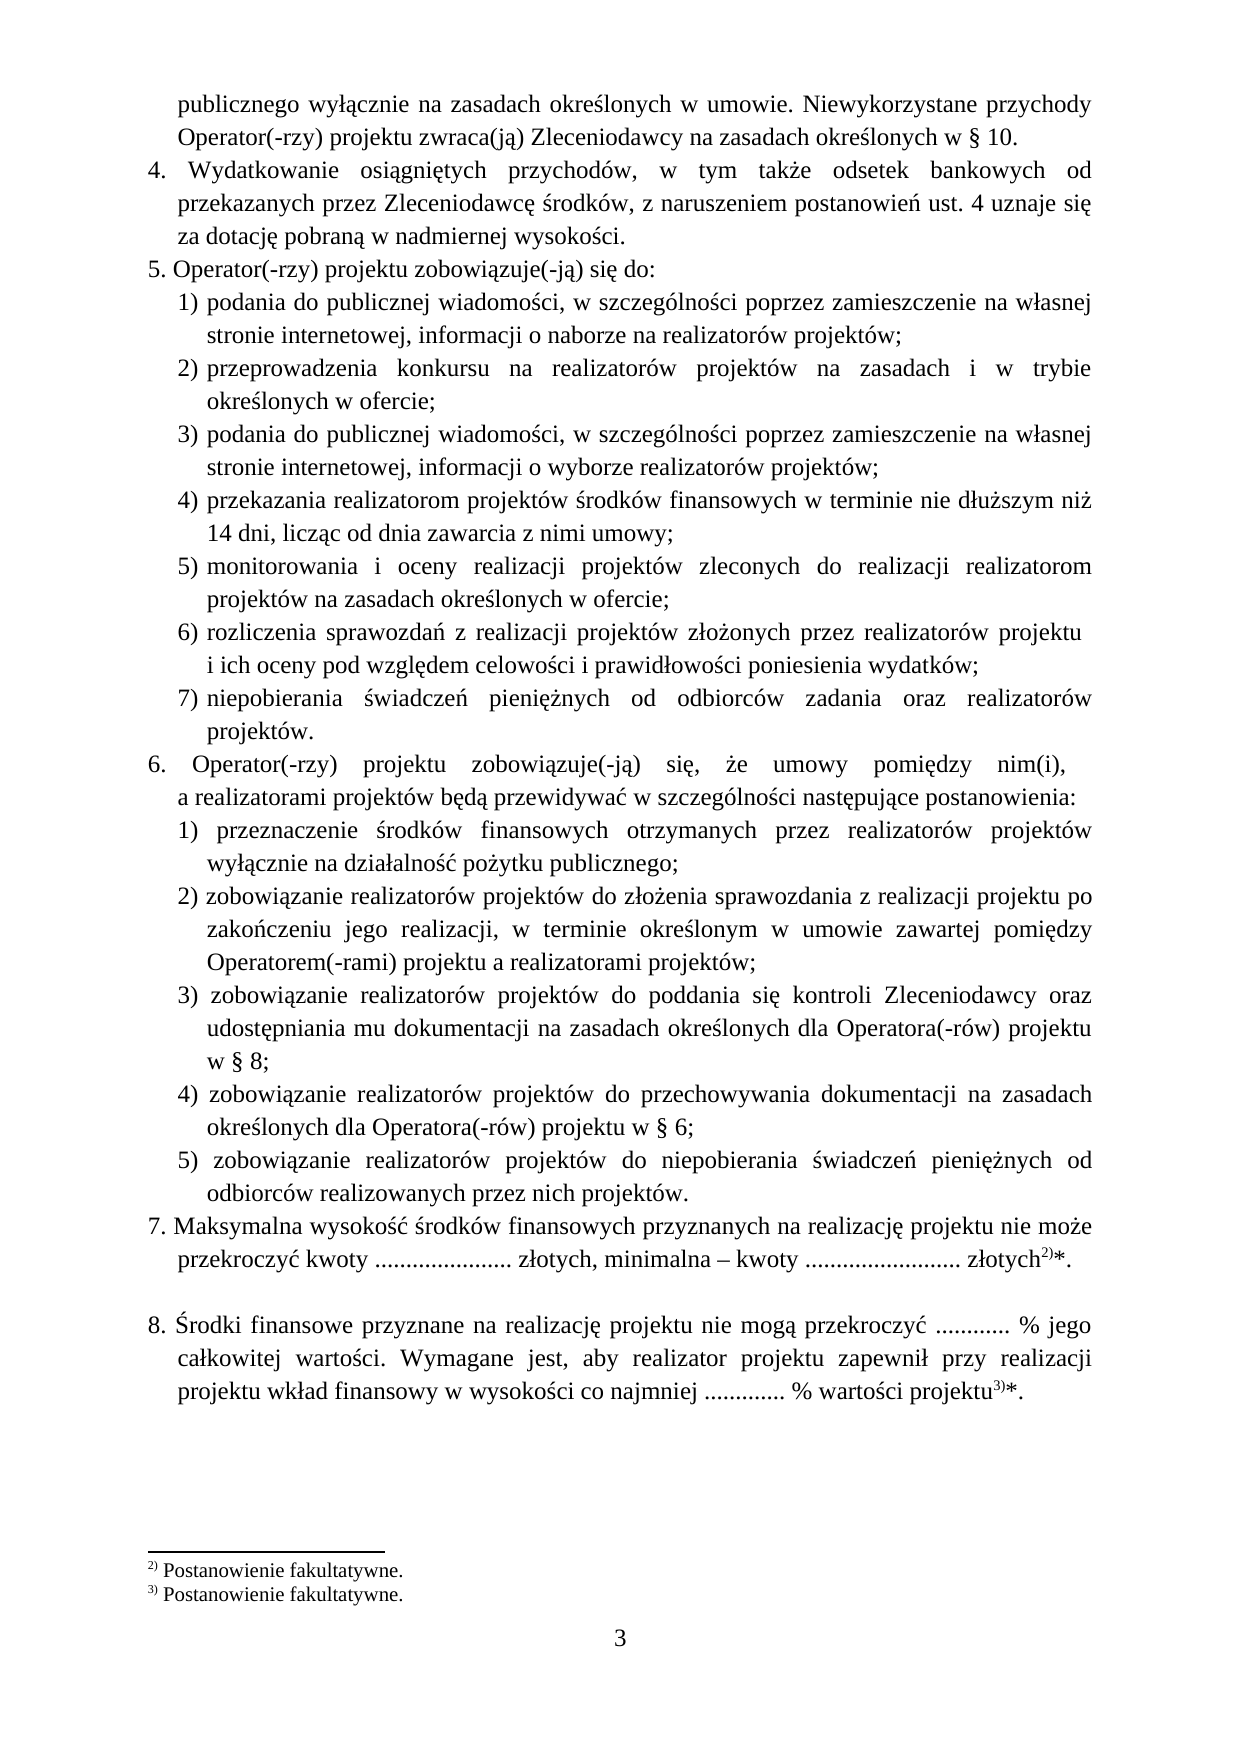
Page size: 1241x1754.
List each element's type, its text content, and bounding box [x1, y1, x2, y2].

text 3) podania do publicznej wiadomości, w szczególności poprzez zamieszczenie na własnej stronie internetowej, informacji o wyborze realizatorów projektów; [177, 419, 1093, 481]
text 5) zobowiązanie realizatorów projektów do niepobierania świadczeń pieniężnych od odbiorców realizowanych przez nich projektów. [177, 1145, 1093, 1207]
text 7. Maksymalna wysokość środków finansowych przyznanych na realizację projektu nie może przekroczyć kwoty ...................... złotych, minimalna – kwoty ......................... złotych)*. [148, 1211, 1093, 1273]
text 4) zobowiązanie realizatorów projektów do przechowywania dokumentacji na zasadach określonych dla Operatora(-rów) projektu w § 6; [177, 1079, 1093, 1141]
text 4) przekazania realizatorom projektów środków finansowych w terminie nie dłuższym niż 14 dni, licząc od dnia zawarcia z nimi umowy; [177, 485, 1093, 547]
text 7) niepobierania świadczeń pieniężnych od odbiorców zadania oraz realizatorów projektów. [177, 683, 1093, 745]
text 5) monitorowania i oceny realizacji projektów zleconych do realizacji realizatorom projektów na zasadach określonych w ofercie; [177, 551, 1093, 613]
text 1) przeznaczenie środków finansowych otrzymanych przez realizatorów projektów wyłącznie na działalność pożytku publicznego; [177, 815, 1093, 877]
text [148, 89, 1093, 150]
text 2) zobowiązanie realizatorów projektów do złożenia sprawozdania z realizacji projektu po zakończeniu jego realizacji, w terminie określonym w umowie zawartej pomiędzy Operatorem(-rami) projektu a realizatorami projektów; [177, 881, 1093, 976]
text 4. Wydatkowanie osiągniętych przychodów, w tym także odsetek bankowych od przekazanych przez Zleceniodawcę środków, z naruszeniem postanowień ust. 4 uznaje się za dotację pobraną w nadmiernej wysokości. [148, 155, 1093, 249]
text 2) przeprowadzenia konkursu na realizatorów projektów na zasadach i w trybie określonych w ofercie; [177, 353, 1093, 414]
text 8. Środki finansowe przyznane na realizację projektu nie mogą przekroczyć ............ % jego całkowitej wartości. Wymagane jest, aby realizator projektu zapewnił przy realizacji projektu wkład finansowy w wysokości co najmniej ............. % wartości projektu)*. [148, 1310, 1093, 1405]
text 1) podania do publicznej wiadomości, w szczególności poprzez zamieszczenie na własnej stronie internetowej, informacji o naborze na realizatorów projektów; [177, 287, 1093, 348]
text 5. Operator(-rzy) projektu zobowiązuje(-ją) się do: [148, 254, 1093, 282]
text 3) zobowiązanie realizatorów projektów do poddania się kontroli Zleceniodawcy oraz udostępniania mu dokumentacji na zasadach określonych dla Operatora(-rów) projektu w § 8; [177, 980, 1093, 1075]
text 6. Operator(-rzy) projektu zobowiązuje(-ją) się, że umowy pomiędzy nim(i), a realizatorami projektów będą przewidywać w szczególności następujące postanowienia: [148, 749, 1093, 811]
text 6) rozliczenia sprawozdań z realizacji projektów złożonych przez realizatorów projektu i ich oceny pod względem celowości i prawidłowości poniesienia wydatków; [177, 617, 1093, 679]
